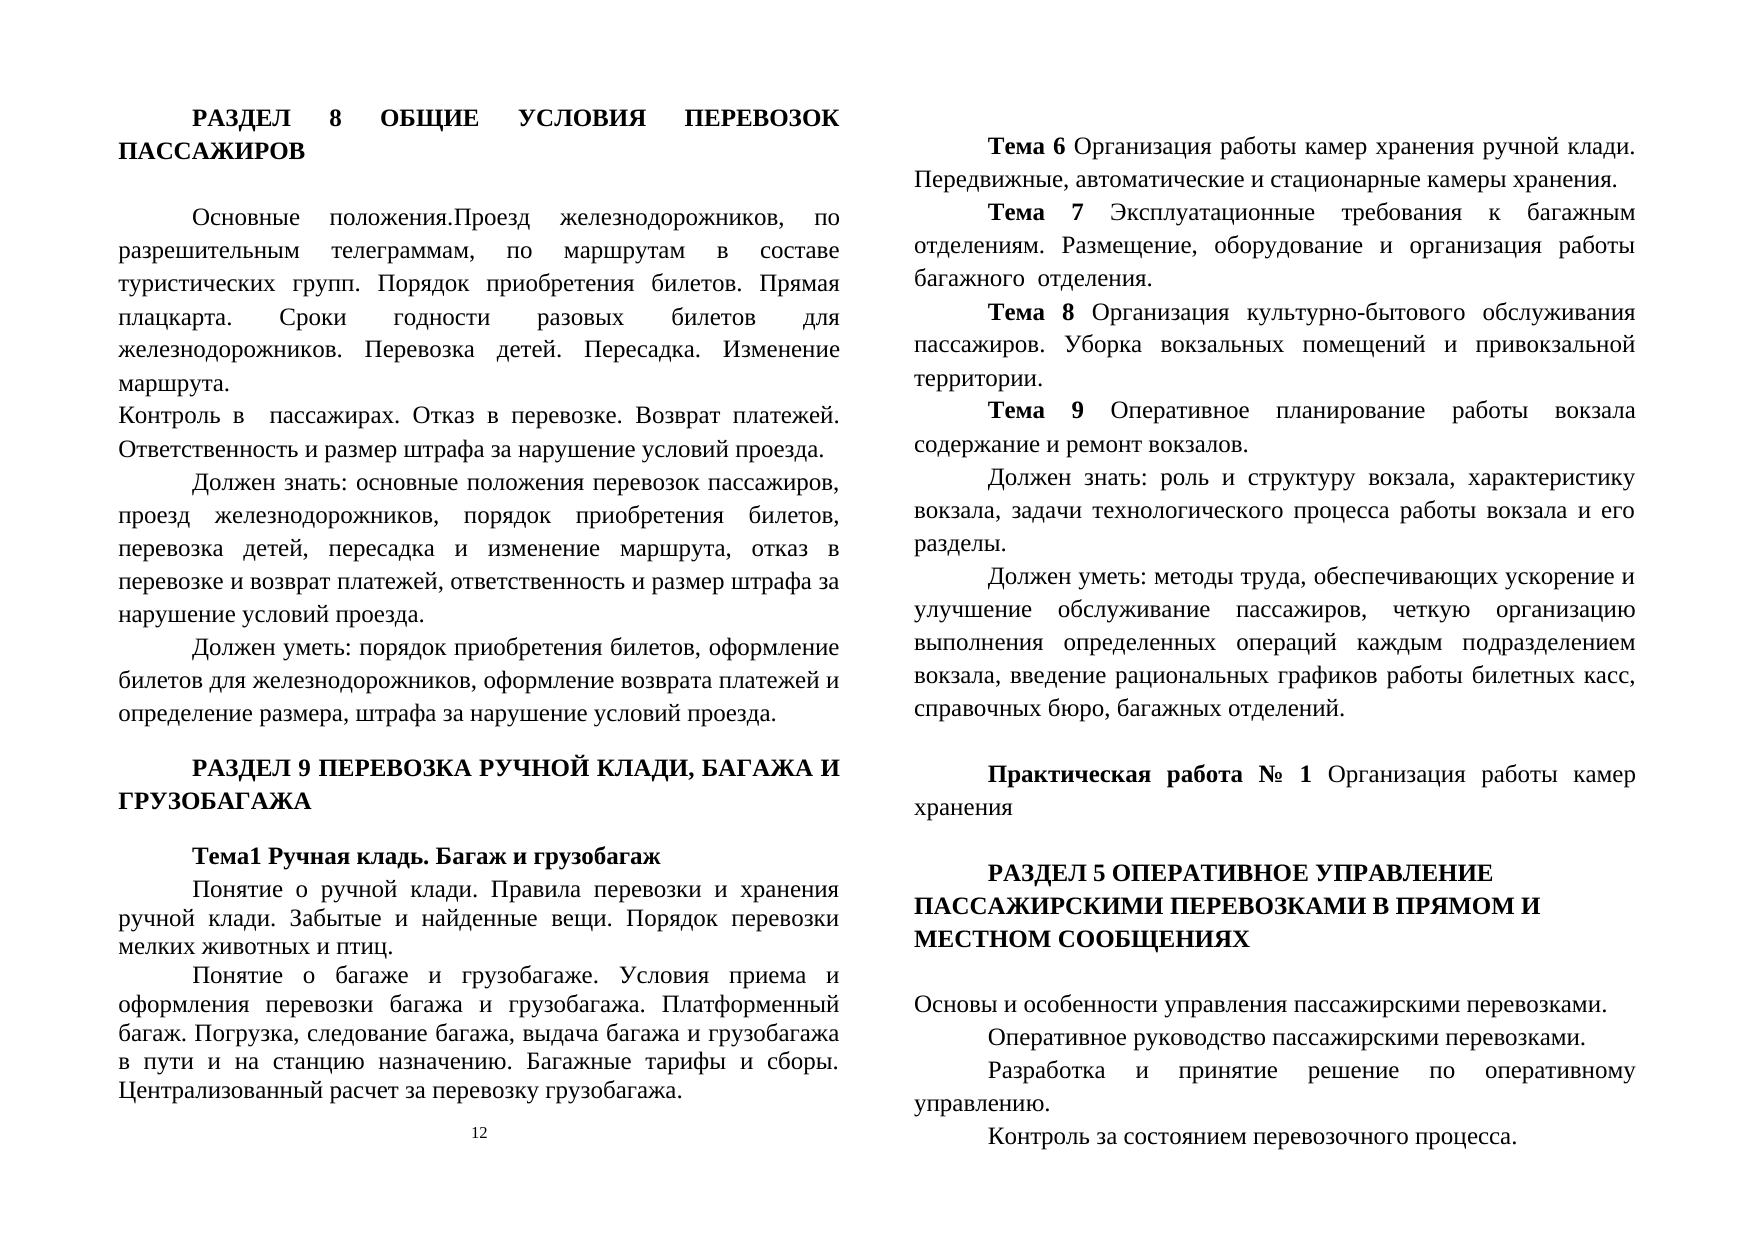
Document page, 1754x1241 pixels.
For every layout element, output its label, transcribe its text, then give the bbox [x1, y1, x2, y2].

text Контроль в пассажирах. Отказ в перевозке. Возврат платежей. Ответственность и размер штрафа за нарушение условий проезда. [118, 401, 840, 462]
text Понятие о ручной клади. Правила перевозки и хранения ручной клади. Забытые и найденные вещи. Порядок перевозки мелких животных и птиц. [118, 874, 840, 960]
text 12 [118, 1123, 840, 1142]
text Должен знать: роль и структуру вокзала, характеристику вокзала, задачи технологического процесса работы вокзала и его разделы. [914, 462, 1636, 556]
text Практическая работа № 1 Организация работы камер хранения [914, 759, 1636, 821]
text РАЗДЕЛ 9 ПЕРЕВОЗКА РУЧНОЙ КЛАДИ, БАГАЖА И ГРУЗОБАГАЖА [118, 753, 840, 814]
text Контроль за состоянием перевозочного процесса. [914, 1121, 1636, 1150]
text Понятие о багаже и грузобагаже. Условия приема и оформления перевозки багажа и грузобагажа. Платформенный багаж. Погрузка, следование багажа, выдача багажа и грузобагажа в пути и на станцию назначению. Багажные тарифы и сборы. Централизованный расчет за перевозку грузобагажа. [118, 960, 840, 1104]
text Разработка и принятие решение по оперативному управлению. [914, 1055, 1636, 1117]
text Тема1 Ручная кладь. Багаж и грузобагаж [118, 841, 840, 869]
text Должен знать: основные положения перевозок пассажиров, проезд железнодорожников, порядок приобретения билетов, перевозка детей, пересадка и изменение маршрута, отказ в перевозке и возврат платежей, ответственность и размер штрафа за нарушение условий проезда. [118, 467, 840, 627]
text Тема 6 Организация работы камер хранения ручной клади. Передвижные, автоматические и стационарные камеры хранения. [914, 131, 1636, 193]
text Должен уметь: методы труда, обеспечивающих ускорение и улучшение обслуживание пассажиров, четкую организацию выполнения определенных операций каждым подразделением вокзала, введение рациональных графиков работы билетных касс, справочных бюро, багажных отделений. [914, 561, 1636, 722]
text Оперативное руководство пассажирскими перевозками. [914, 1022, 1636, 1051]
text РАЗДЕЛ 5 ОПЕРАТИВНОЕ УПРАВЛЕНИЕ ПАССАЖИРСКИМИ ПЕРЕВОЗКАМИ В ПРЯМОМ И МЕСТНОМ СООБЩЕНИЯХ [914, 858, 1636, 953]
text Тема 9 Оперативное планирование работы вокзала содержание и ремонт вокзалов. [914, 396, 1636, 457]
text РАЗДЕЛ 8 ОБЩИЕ УСЛОВИЯ ПЕРЕВОЗОК ПАССАЖИРОВ [118, 103, 840, 165]
text Тема 7 Эксплуатационные требования к багажным отделениям. Размещение, оборудование и организация работы багажного отделения. [914, 197, 1636, 292]
text Основы и особенности управления пассажирскими перевозками. [914, 989, 1636, 1018]
text Основные положения.Проезд железнодорожников, по разрешительным телеграммам, по маршрутам в составе туристических групп. Порядок приобретения билетов. Прямая плацкарта. Сроки годности разовых билетов для железнодорожников. Перевозка детей. Пересадка. Изменение маршрута. [118, 202, 840, 396]
text Тема 8 Организация культурно-бытового обслуживания пассажиров. Уборка вокзальных помещений и привокзальной территории. [914, 297, 1636, 391]
text Должен уметь: порядок приобретения билетов, оформление билетов для железнодорожников, оформление возврата платежей и определение размера, штрафа за нарушение условий проезда. [118, 632, 840, 727]
